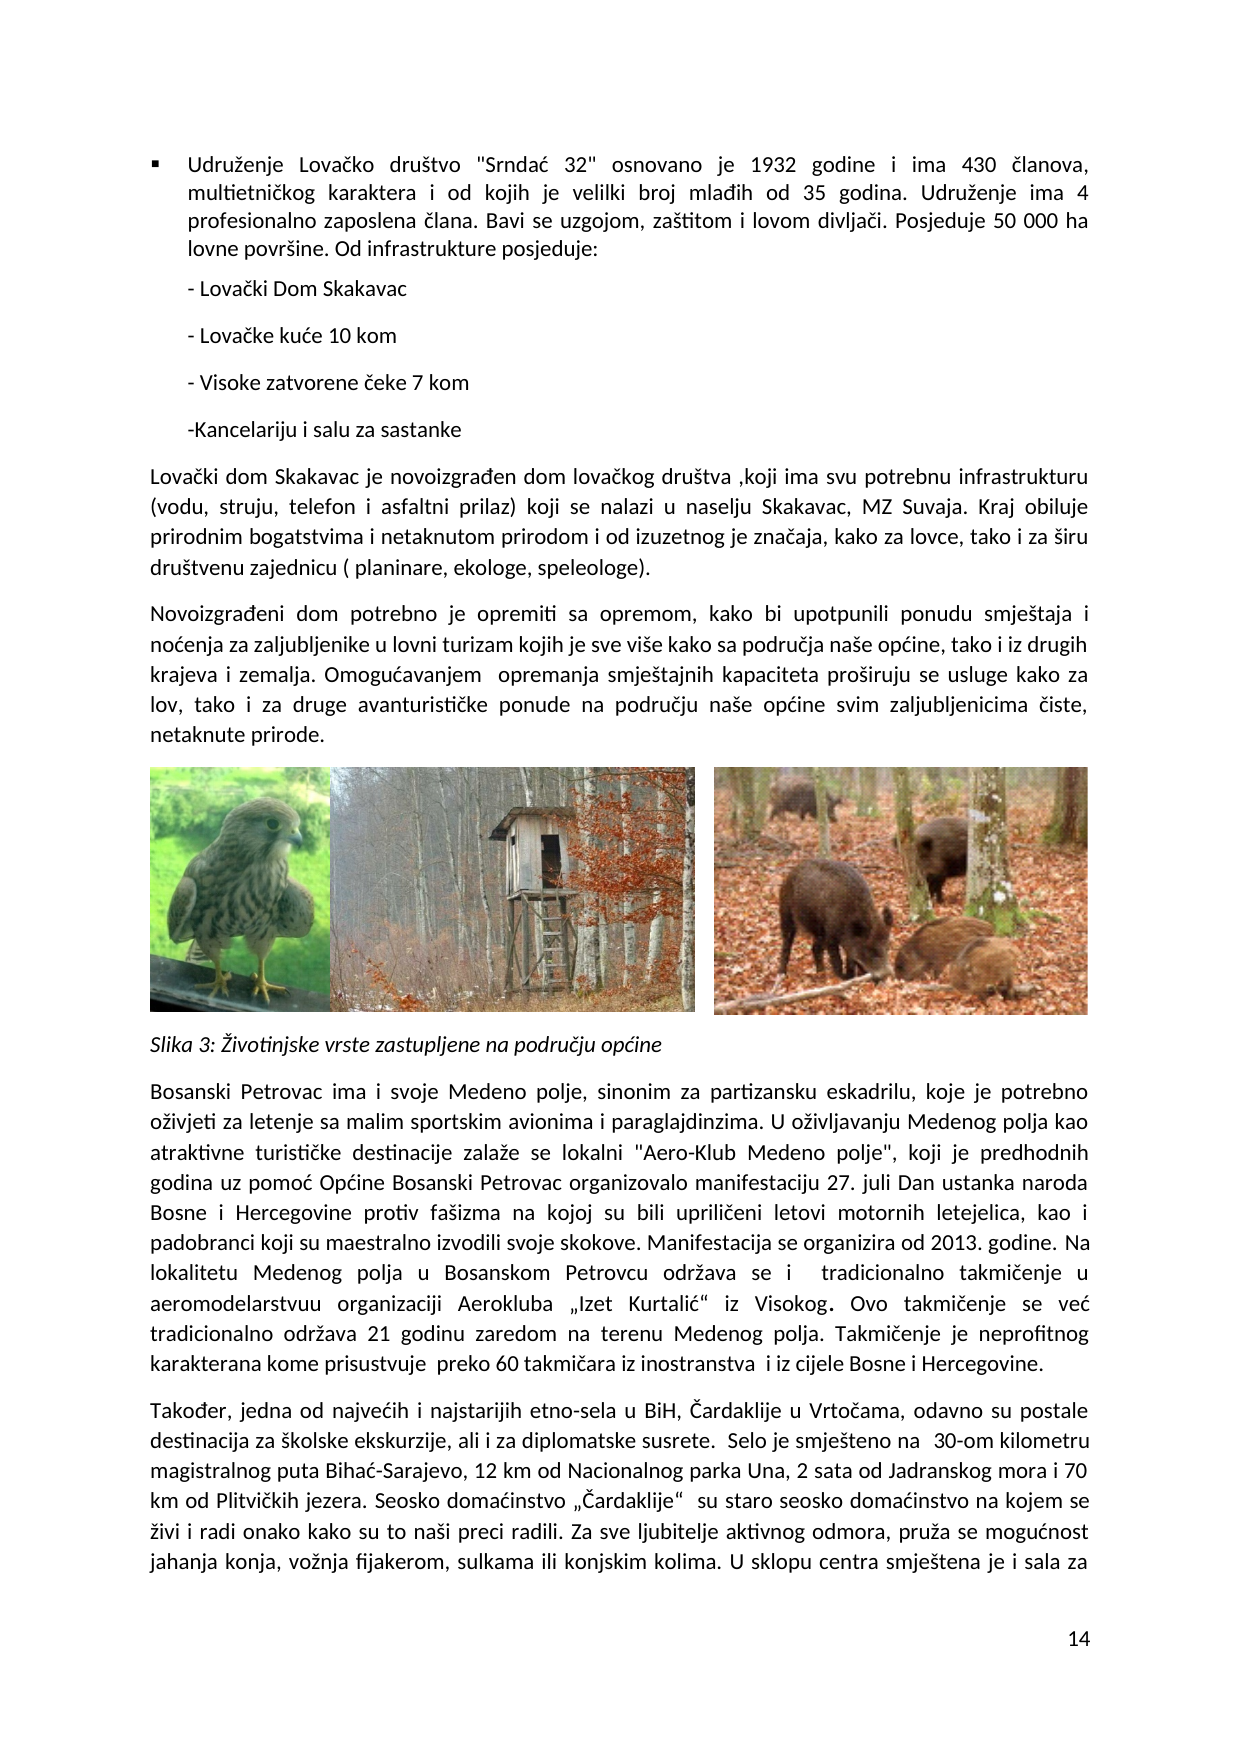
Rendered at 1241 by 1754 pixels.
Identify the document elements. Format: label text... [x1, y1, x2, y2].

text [150, 1396, 1090, 1575]
list - Visoke zatvorene čeke 7 kom [187, 368, 1090, 396]
text Bosanski Petrovac ima i svoje Medeno polje, sinonim za partizansku eskadrilu, koje je potrebno oživjeti za letenje sa malim sportskim avionima i paraglajdinzima. U oživljavanju Medenog polja kao atraktivne turističke destinacije zalaže se lokalni "Aero-Klub Medeno polje", koji je predhodnih godina uz pomoć Općine Bosanski Petrovac organizovalo manifestaciju 27. juli Dan ustanka naroda Bosne i Hercegovine protiv fašizma na kojoj su bili upriličeni letovi motornih letejelica, kao i padobranci koji su maestralno izvodili svoje skokove. Manifestacija se organizira od 2013. godine. Na lokalitetu Medenog polja u Bosanskom Petrovcu održava se i tradicionalno takmičenje u aeromodelarstvuu organizaciji Aerokluba „Izet Kurtalić“ iz Visokog. Ovo takmičenje se već tradicionalno održava 21 godinu zaredom na terenu Medenog polja. Takmičenje je neprofitnog karakterana kome prisustvuje preko 60 takmičara iz inostranstva i iz cijele Bosne i Hercegovine. [150, 1077, 1090, 1377]
text Novoizgrađeni dom potrebno je opremiti sa opremom, kako bi upotpunili ponudu smještaja i noćenja za zaljubljenike u lovni turizam kojih je sve više kako sa područja naše općine, tako i iz drugih krajeva i zemalja. Omogućavanjem opremanja smještajnih kapaciteta proširuju se usluge kako za lov, tako i za druge avanturističke ponude na području naše općine svim zaljubljenicima čiste, netaknute prirode. [150, 599, 1090, 748]
text Lovački dom Skakavac je novoizgrađen dom lovačkog društva ,koji ima svu potrebnu infrastrukturu (vodu, struju, telefon i asfaltni prilaz) koji se nalazi u naselju Skakavac, MZ Suvaja. Kraj obiluje prirodnim bogatstvima i netaknutom prirodom i od izuzetnog je značaja, kako za lovce, tako i za širu društvenu zajednicu ( planinare, ekologe, speleologe). [150, 462, 1090, 581]
list -Kancelariju i salu za sastanke [187, 415, 1090, 443]
picture [714, 767, 1088, 1015]
list - Lovačke kuće 10 kom [187, 321, 1090, 349]
list Udruženje Lovačko društvo "Srndać 32" osnovano je 1932 godine i ima 430 članova, multietničkog karaktera i od kojih je velilki broj mlađih od 35 godina. Udruženje ima 4 profesionalno zaposlena člana. Bavi se uzgojom, zaštitom i lovom divljači. Posjeduje 50 000 ha lovne površine. Od infrastrukture posjeduje: [150, 150, 1090, 262]
text Slika 3: Životinjske vrste zastupljene na području općine [150, 1030, 1090, 1058]
list - Lovački Dom Skakavac [187, 274, 1090, 303]
picture [150, 767, 695, 1012]
